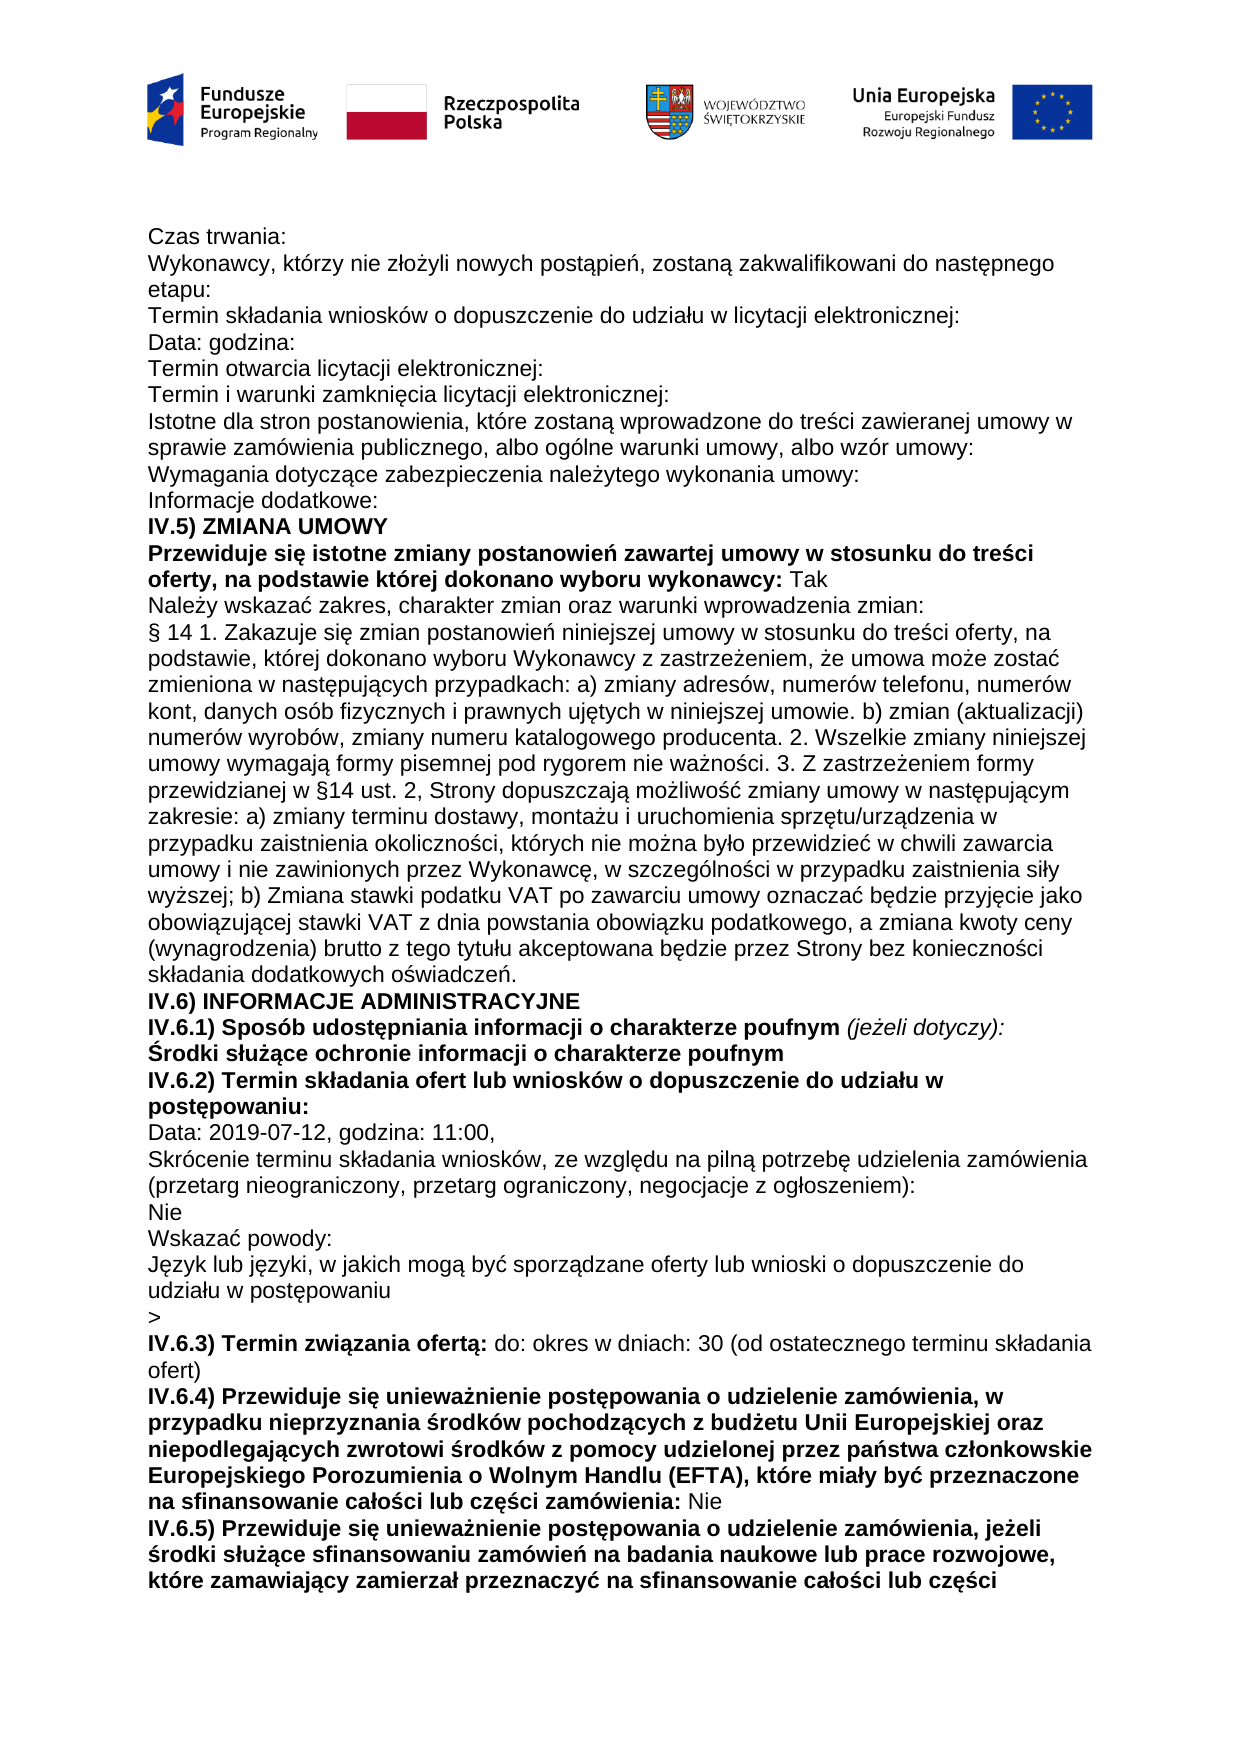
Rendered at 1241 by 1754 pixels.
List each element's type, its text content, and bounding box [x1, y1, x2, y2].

text Informacje dodatkowe: [148, 487, 1093, 513]
picture [147, 73, 318, 146]
text Czas trwania: Wykonawcy, którzy nie złożyli nowych postąpień, zostaną zakwalifikowani do następnego etapu: [148, 223, 1093, 302]
picture [346, 73, 579, 146]
picture [646, 73, 805, 146]
text Wymagania dotyczące zabezpieczenia należytego wykonania umowy: [148, 461, 1093, 487]
picture [853, 73, 1093, 146]
text Termin i warunki zamknięcia licytacji elektronicznej: [148, 381, 1093, 408]
text Istotne dla stron postanowienia, które zostaną wprowadzone do treści zawieranej umowy w sprawie zamówienia publicznego, albo ogólne warunki umowy, albo wzór umowy: [148, 408, 1093, 461]
text Termin składania wniosków o dopuszczenie do udziału w licytacji elektronicznej: Data: godzina: Termin otwarcia licytacji elektronicznej: [148, 302, 1093, 381]
